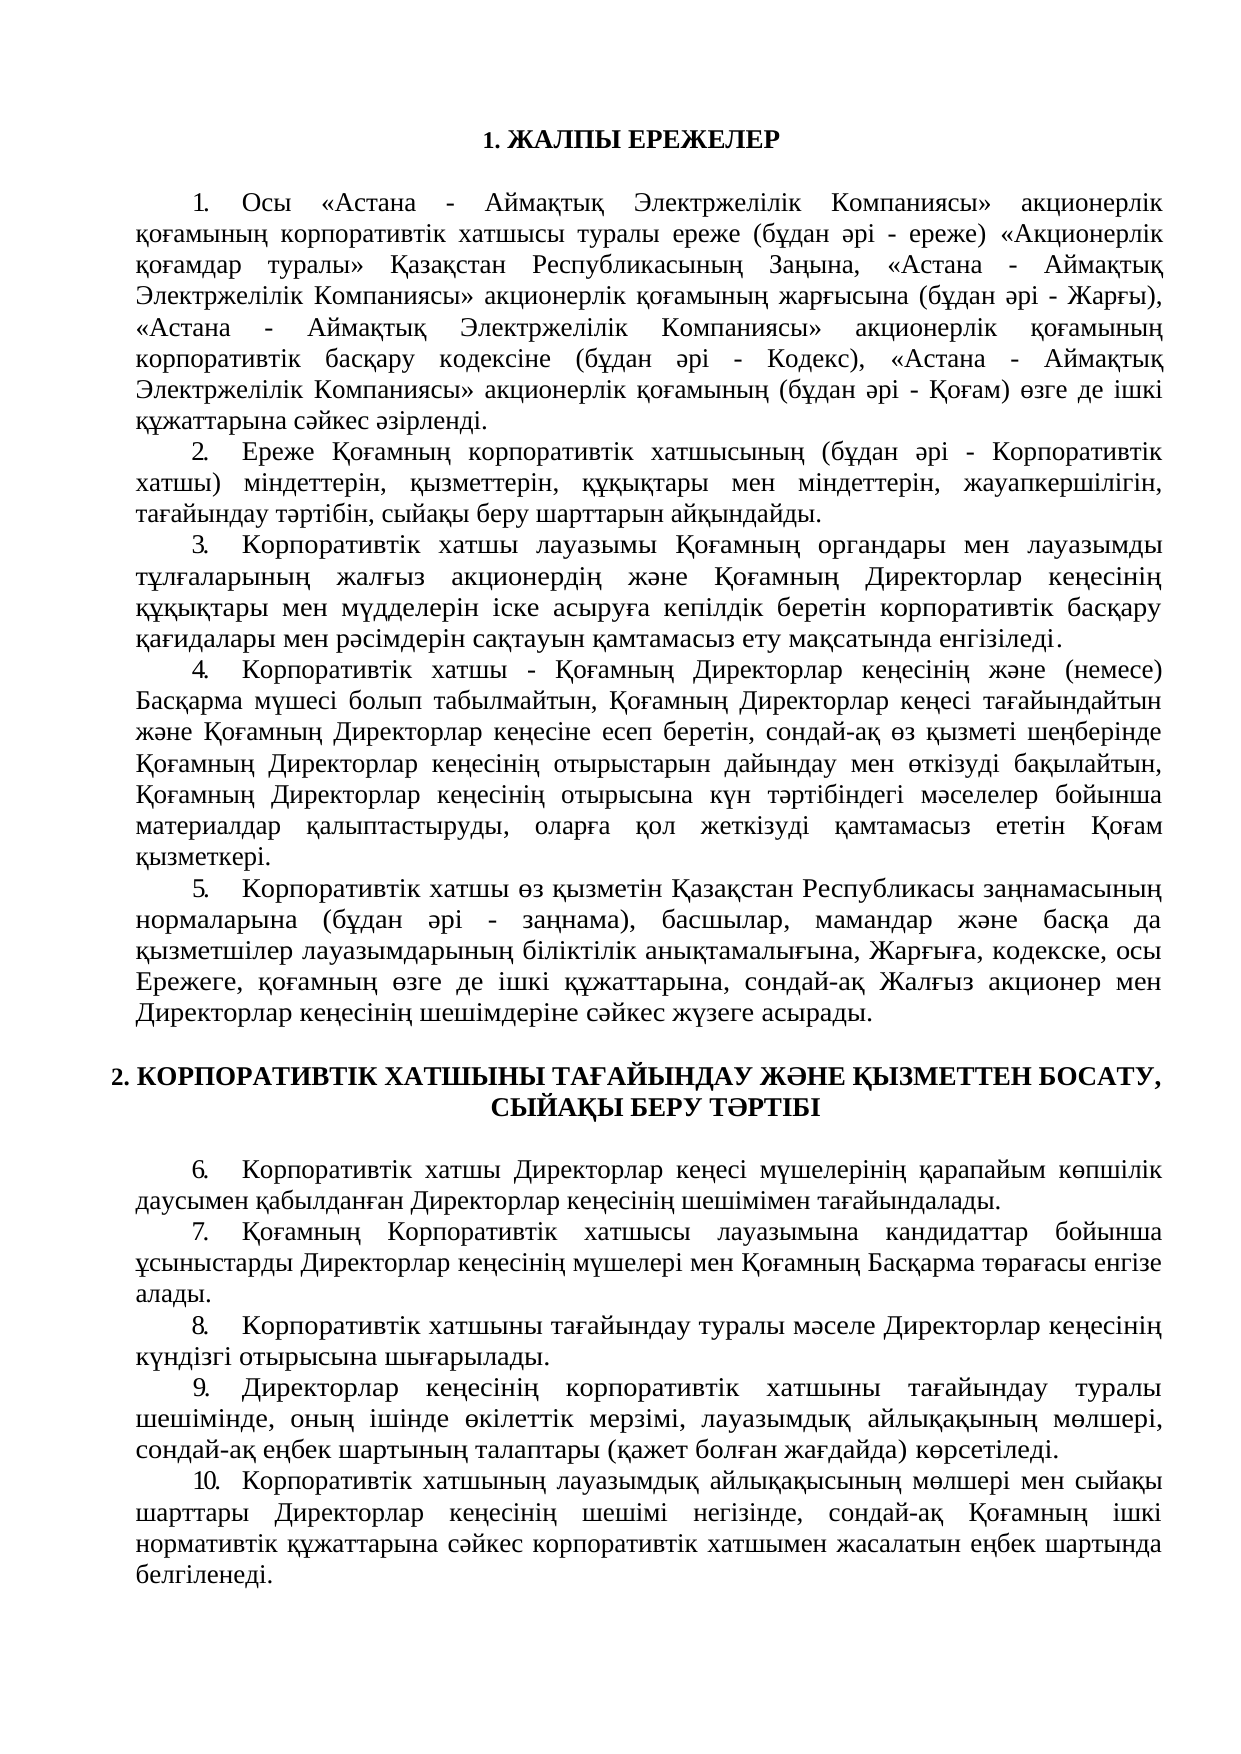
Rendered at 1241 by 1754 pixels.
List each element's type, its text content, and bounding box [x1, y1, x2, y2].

list Директорлар кеңесінің корпоративтік хатшыны тағайындау туралы шешімінде, оның ішінде өкілеттік мерзімі, лауазымдық айлықақының мөлшері, сондай-ақ еңбек шартының талаптары (қажет болған жағдайда) көрсетіледі. [135, 1371, 1163, 1464]
list Корпоративтік хатшының лауазымдық айлықақысының мөлшері мен сыйақы шарттары Директорлар кеңесінің шешімі негізінде, сондай-ақ Қоғамның ішкі нормативтік құжаттарына сәйкес корпоративтік хатшымен жасалатын еңбек шартында белгіленеді. [135, 1464, 1163, 1589]
list Корпоративтік хатшыны тағайындау туралы мәселе Директорлар кеңесінің күндізгі отырысына шығарылады. [135, 1309, 1163, 1371]
list КОРПОРАТИВТІК ХАТШЫНЫ ТАҒАЙЫНДАУ ЖӘНЕ ҚЫЗМЕТТЕН БОСАТУ, СЫЙАҚЫ БЕРУ ТӘРТІБІ [109, 1059, 1163, 1122]
list Қоғамның Корпоративтік хатшысы лауазымына кандидаттар бойынша ұсыныстарды Директорлар кеңесінің мүшелері мен Қоғамның Басқарма төрағасы енгізе алады. [135, 1215, 1163, 1309]
list Корпоративтік хатшы өз қызметін Қазақстан Республикасы заңнамасының нормаларына (бұдан әрі - заңнама), басшылар, мамандар және басқа да қызметшілер лауазымдарының біліктілік анықтамалығына, Жарғыға, кодекске, осы Ережеге, қоғамның өзге де ішкі құжаттарына, сондай-ақ Жалғыз акционер мен Директорлар кеңесінің шешімдеріне сәйкес жүзеге асырады. [135, 872, 1163, 1028]
list ЖАЛПЫ ЕРЕЖЕЛЕР [482, 123, 1163, 154]
list Корпоративтік хатшы Директорлар кеңесі мүшелерінің қарапайым көпшілік даусымен қабылданған Директорлар кеңесінің шешімімен тағайындалады. [135, 1153, 1163, 1215]
list Корпоративтік хатшы - Қоғамның Директорлар кеңесінің және (немесе) Басқарма мүшесі болып табылмайтын, Қоғамның Директорлар кеңесі тағайындайтын және Қоғамның Директорлар кеңесіне есеп беретін, сондай-ақ өз қызметі шеңберінде Қоғамның Директорлар кеңесінің отырыстарын дайындау мен өткізуді бақылайтын, Қоғамның Директорлар кеңесінің отырысына күн тәртібіндегі мәселелер бойынша материалдар қалыптастыруды, оларға қол жеткізуді қамтамасыз ететін Қоғам қызметкері. [135, 653, 1163, 871]
list Ереже Қоғамның корпоративтік хатшысының (бұдан әрі - Корпоративтік хатшы) міндеттерін, қызметтерін, құқықтары мен міндеттерін, жауапкершілігін, тағайындау тәртібін, сыйақы беру шарттарын айқындайды. [135, 435, 1163, 529]
list Осы «Астана - Аймақтық Электржелілік Компаниясы» акционерлік қоғамының корпоративтік хатшысы туралы ереже (бұдан әрі - ереже) «Акционерлік қоғамдар туралы» Қазақстан Республикасының Заңына, «Астана - Аймақтық Электржелілік Компаниясы» акционерлік қоғамының жарғысына (бұдан әрі - Жарғы), «Астана - Аймақтық Электржелілік Компаниясы» акционерлік қоғамының корпоративтік басқару кодексіне (бұдан әрі - Кодекс), «Астана - Аймақтық Электржелілік Компаниясы» акционерлік қоғамының (бұдан әрі - Қоғам) өзге де ішкі құжаттарына сәйкес әзірленді. [135, 186, 1163, 435]
list Корпоративтік хатшы лауазымы Қоғамның органдары мен лауазымды тұлғаларының жалғыз акционердің және Қоғамның Директорлар кеңесінің құқықтары мен мүдделерін іске асыруға кепілдік беретін корпоративтік басқару қағидалары мен рәсімдерін сақтауын қамтамасыз ету мақсатында енгізіледі. [135, 529, 1163, 653]
